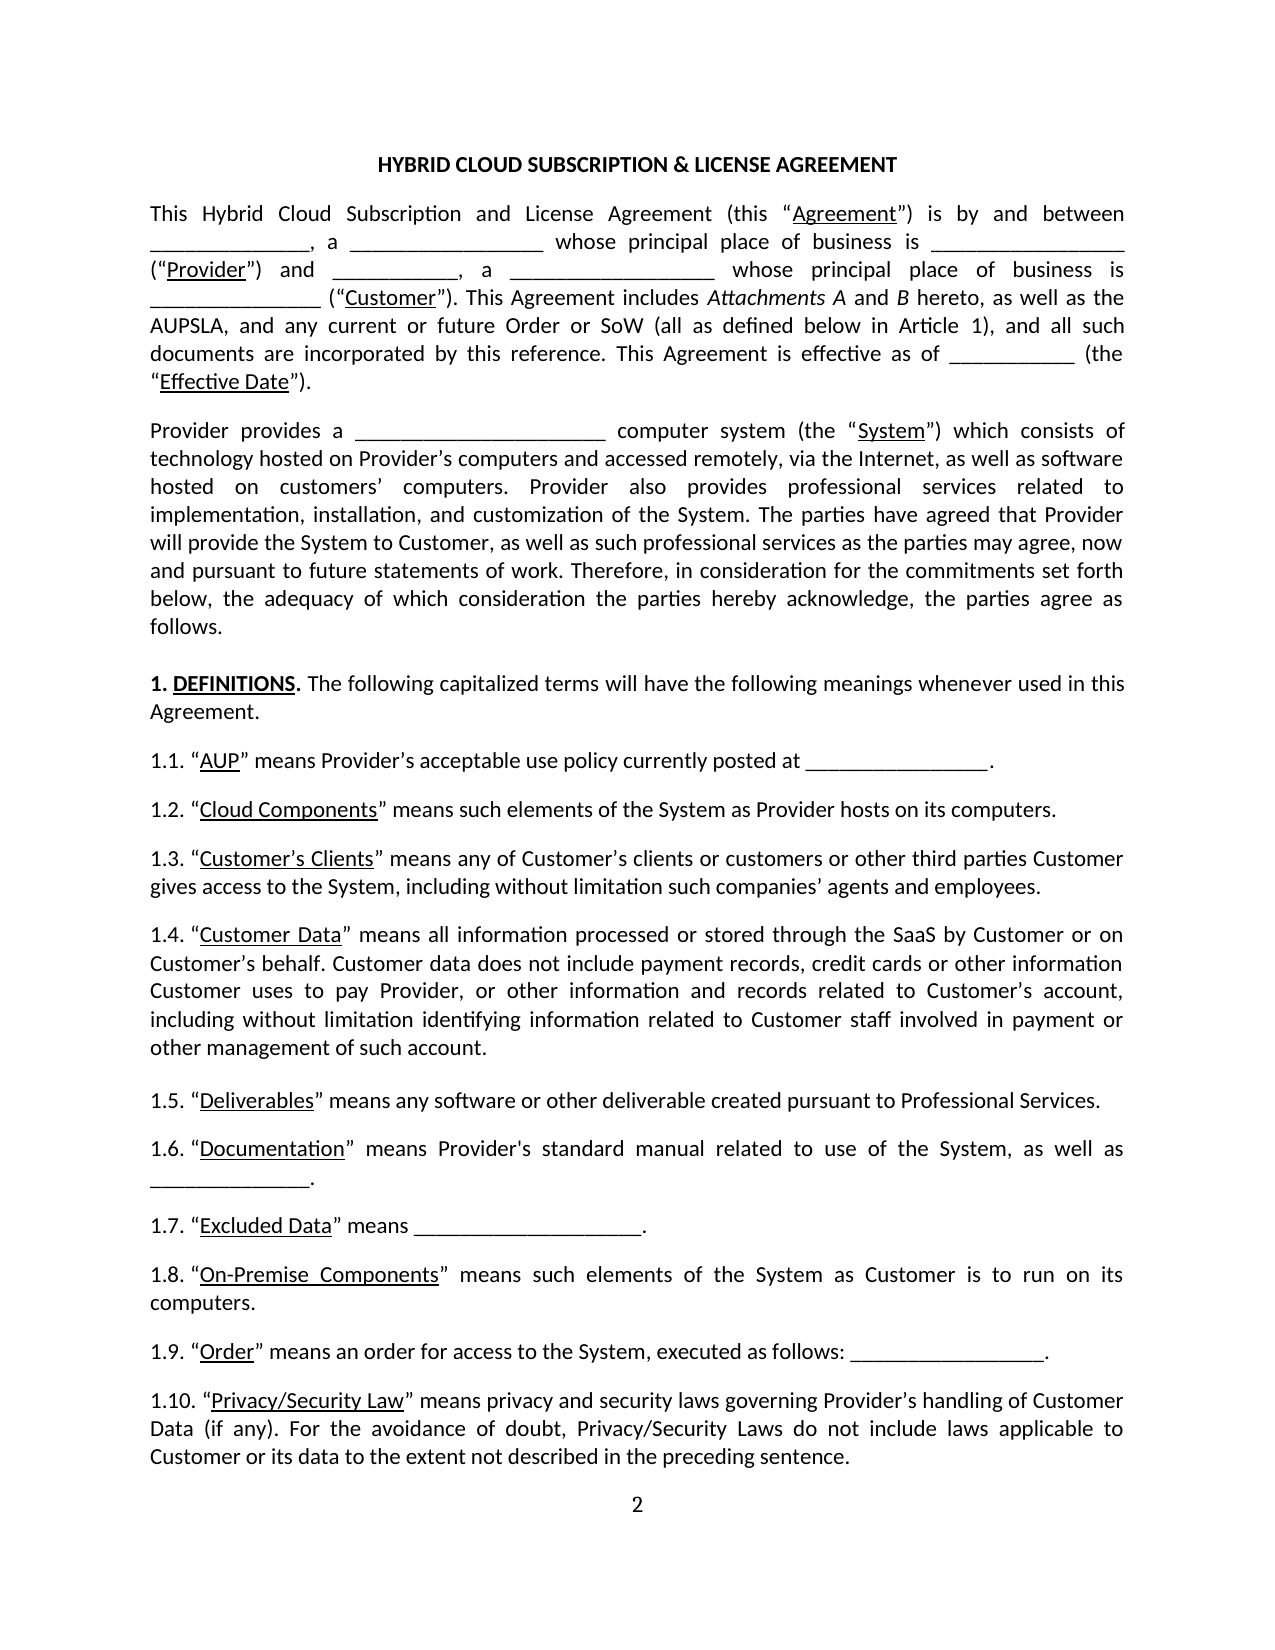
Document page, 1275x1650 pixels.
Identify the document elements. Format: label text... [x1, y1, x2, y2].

list “Customer Data” means all information processed or stored through the SaaS by Customer or on Customer’s behalf. Customer data does not include payment records, credit cards or other information Customer uses to pay Provider, or other information and records related to Customer’s account, including without limitation identifying information related to Customer staff involved in payment or other management of such account. [150, 921, 1125, 1061]
text HYBRID CLOUD SUBSCRIPTION & LICENSE AGREEMENT [150, 150, 1125, 178]
text Provider provides a ______________________ computer system (the “System”) which consists of technology hosted on Provider’s computers and accessed remotely, via the Internet, as well as software hosted on customers’ computers. Provider also provides professional services related to implementation, installation, and customization of the System. The parties have agreed that Provider will provide the System to Customer, as well as such professional services as the parties may agree, now and pursuant to future statements of work. Therefore, in consideration for the commitments set forth below, the adequacy of which consideration the parties hereby acknowledge, the parties agree as follows. [150, 416, 1125, 640]
text This Hybrid Cloud Subscription and License Agreement (this “Agreement”) is by and between ______________, a _________________ whose principal place of business is _________________ (“Provider”) and ___________, a __________________ whose principal place of business is _______________ (“Customer”). This Agreement includes Attachments A and B hereto, as well as the AUPSLA, and any current or future Order or SoW (all as defined below in Article 1), and all such documents are incorporated by this reference. This Agreement is effective as of ___________ (the “Effective Date”). [150, 199, 1125, 395]
list “Deliverables” means any software or other deliverable created pursuant to Professional Services. [150, 1086, 1125, 1114]
list “Documentation” means Provider's standard manual related to use of the System, as well as ______________. [150, 1134, 1125, 1191]
list “Excluded Data” means ____________________. [150, 1211, 1125, 1239]
list DEFINITIONS. The following capitalized terms will have the following meanings whenever used in this Agreement. [150, 669, 1125, 725]
list “Customer’s Clients” means any of Customer’s clients or customers or other third parties Customer gives access to the System, including without limitation such companies’ agents and employees. [150, 844, 1125, 900]
list “Privacy/Security Law” means privacy and security laws governing Provider’s handling of Customer Data (if any). For the avoidance of doubt, Privacy/Security Laws do not include laws applicable to Customer or its data to the extent not described in the preceding sentence. [150, 1386, 1125, 1470]
list “AUP” means Provider’s acceptable use policy currently posted at ________________. [150, 746, 1125, 774]
list “Cloud Components” means such elements of the System as Provider hosts on its computers. [150, 795, 1125, 823]
list “On-Premise Components” means such elements of the System as Customer is to run on its computers. [150, 1260, 1125, 1316]
list “Order” means an order for access to the System, executed as follows: _________________. [150, 1337, 1125, 1365]
